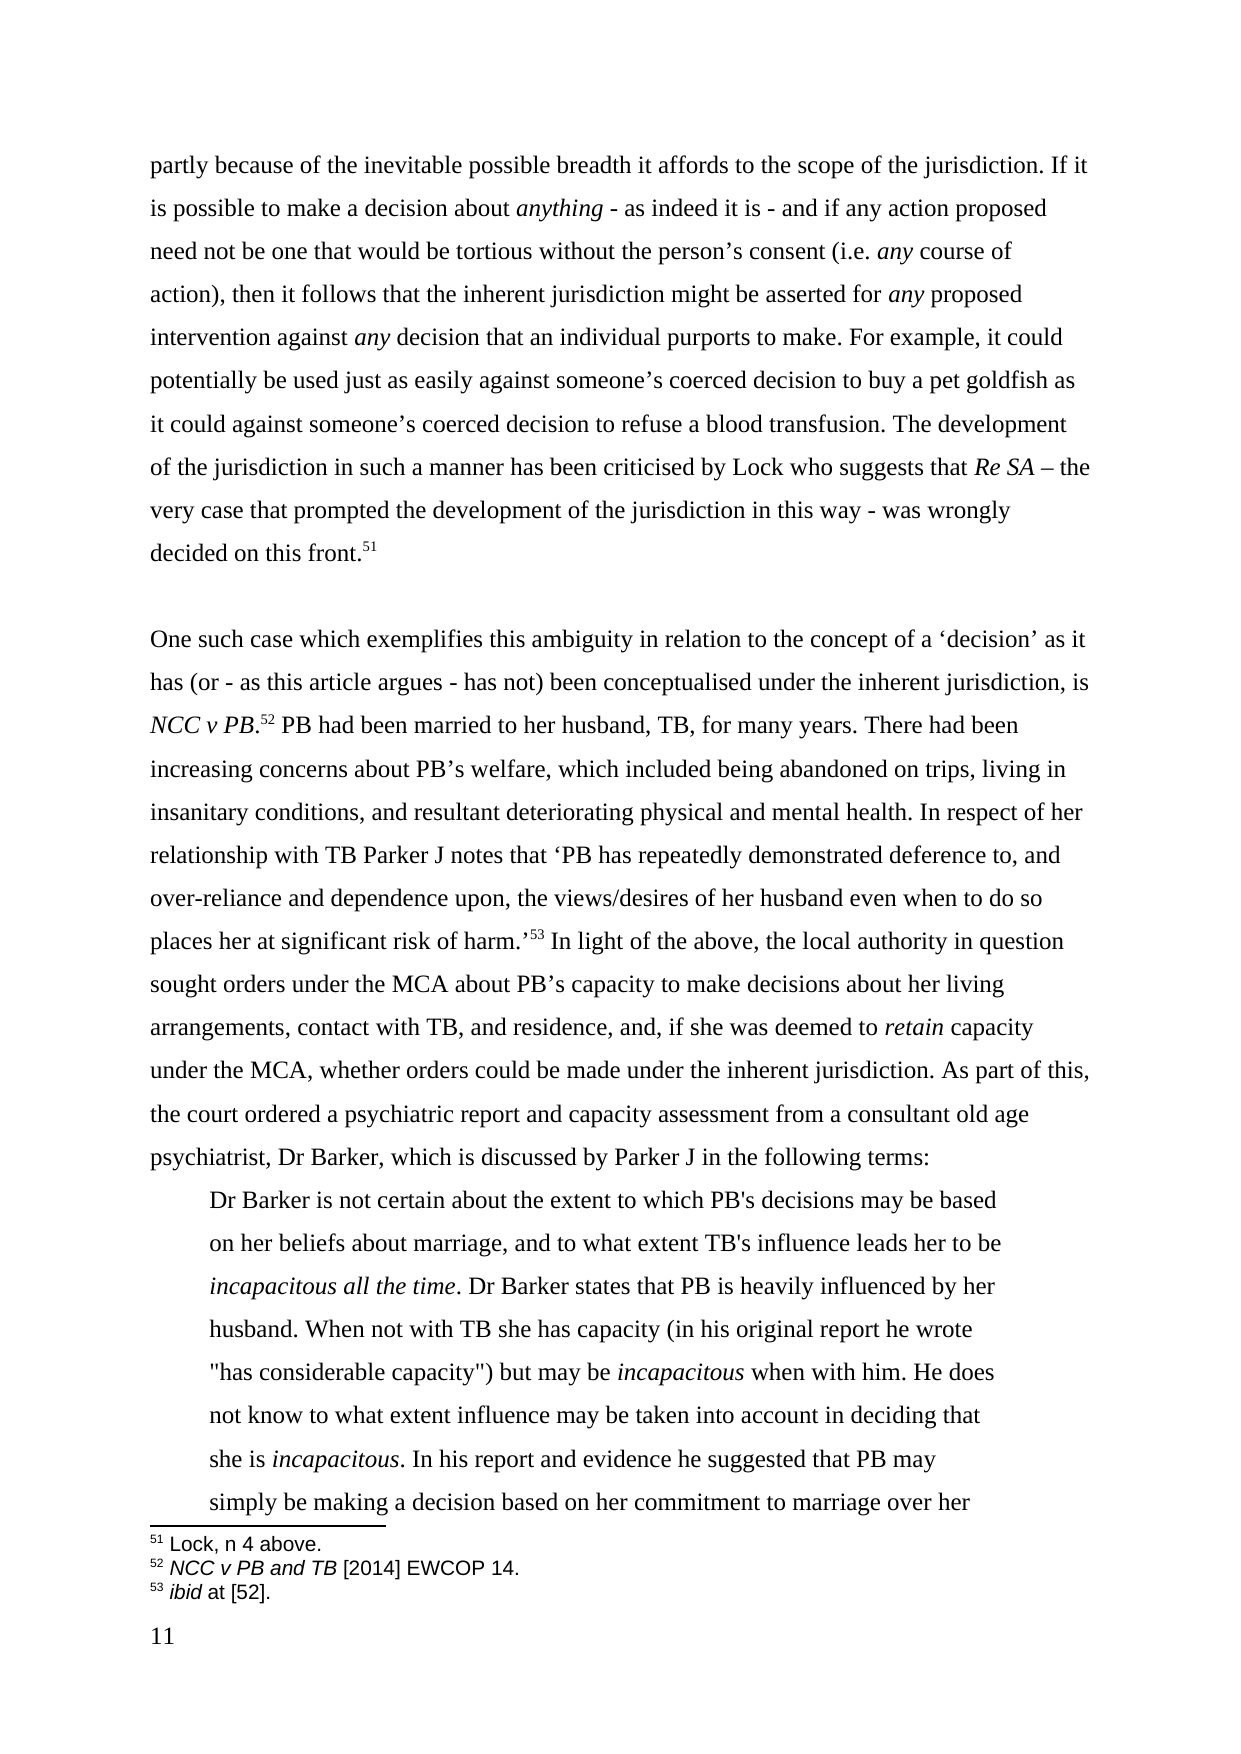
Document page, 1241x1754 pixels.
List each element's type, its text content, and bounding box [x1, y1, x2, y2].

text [209, 1185, 1006, 1516]
text One such case which exemplifies this ambiguity in relation to the concept of a ‘decision’ as it has (or - as this article argues - has not) been conceptualised under the inherent jurisdiction, is NCC v PB. PB had been married to her husband, TB, for many years. There had been increasing concerns about PB’s welfare, which included being abandoned on trips, living in insanitary conditions, and resultant deteriorating physical and mental health. In respect of her relationship with TB Parker J notes that ‘PB has repeatedly demonstrated deference to, and over-reliance and dependence upon, the views/desires of her husband even when to do so places her at significant risk of harm.’ In light of the above, the local authority in question sought orders under the MCA about PB’s capacity to make decisions about her living arrangements, contact with TB, and residence, and, if she was deemed to retain capacity under the MCA, whether orders could be made under the inherent jurisdiction. As part of this, the court ordered a psychiatric report and capacity assessment from a consultant old age psychiatrist, Dr Barker, which is discussed by Parker J in the following terms: [150, 624, 1090, 1171]
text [150, 150, 1090, 567]
